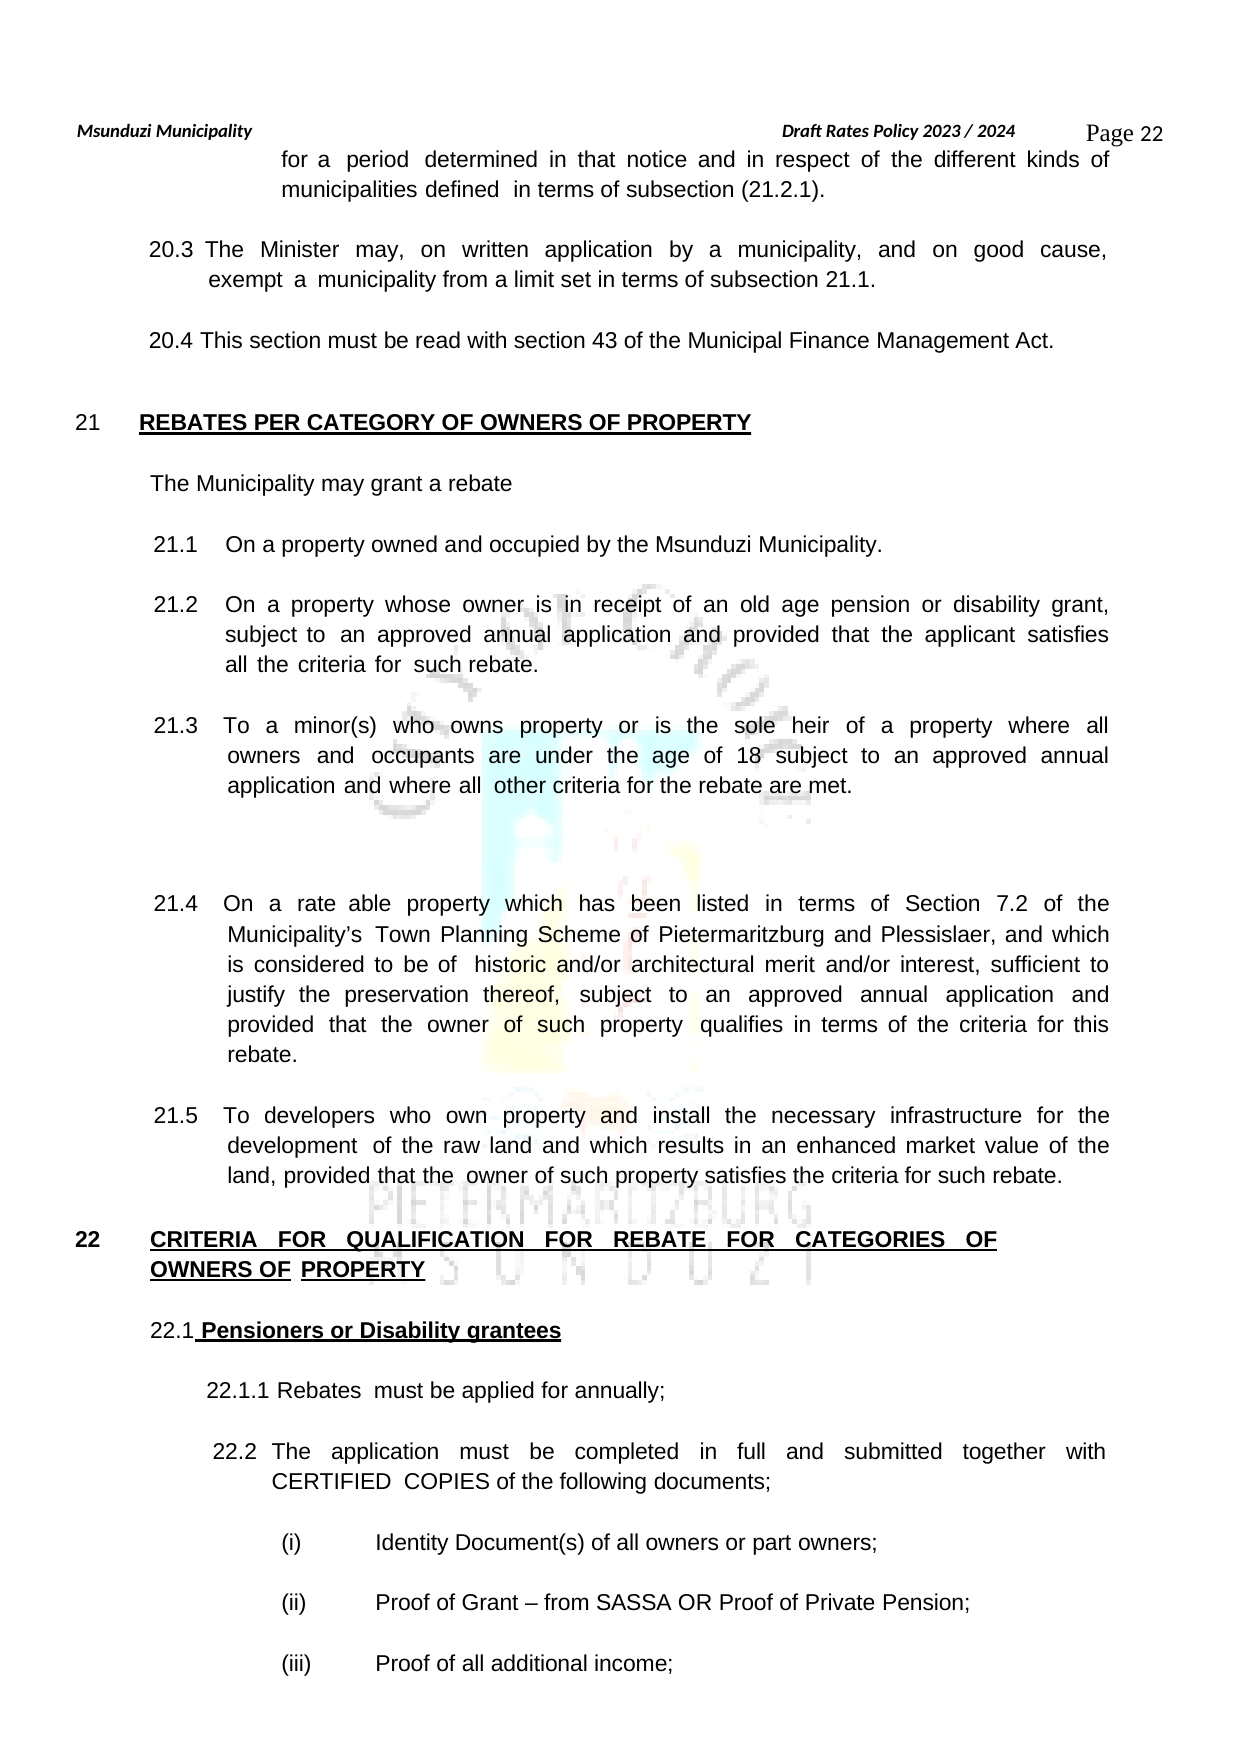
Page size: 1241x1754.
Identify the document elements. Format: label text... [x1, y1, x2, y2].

list This section must be read with section 43 of the Municipal Finance Management Act. [149, 327, 1122, 353]
list On a property owned and occupied by the Msunduzi Municipality. [153, 531, 1122, 557]
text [206, 146, 1110, 202]
list Pensioners or Disability grantees [150, 1317, 1122, 1343]
list On a rate able property which has been listed in terms of Section 7.2 of the Municipality’s Town Planning Scheme of Pietermaritzburg and Plessislaer, and which is considered to be of historic and/or architectural merit and/or interest, sufficient to justify the preservation thereof, subject to an approved annual application and provided that the owner of such property qualifies in terms of the criteria for this rebate. [153, 890, 1110, 1068]
list On a property whose owner is in receipt of an old age pension or disability grant, subject to an approved annual application and provided that the applicant satisfies all the criteria for such rebate. [153, 591, 1110, 678]
list Rebates must be applied for annually; [206, 1377, 1122, 1404]
list Proof of Grant – from SASSA OR Proof of Private Pension; [281, 1589, 1122, 1616]
list The application must be completed in full and submitted together with CERTIFIED COPIES of the following documents; [212, 1438, 1107, 1494]
subtitle CRITERIA FOR QUALIFICATION FOR REBATE FOR CATEGORIES OF OWNERS OF PROPERTY [75, 1226, 998, 1282]
list Identity Document(s) of all owners or part owners; [281, 1528, 1122, 1555]
text The Municipality may grant a rebate [150, 470, 1122, 496]
subtitle REBATES PER CATEGORY OF OWNERS OF PROPERTY [75, 409, 1122, 436]
list The Minister may, on written application by a municipality, and on good cause, exempt a municipality from a limit set in terms of subsection 21.1. [149, 236, 1107, 293]
list Proof of all additional income; [281, 1650, 1122, 1676]
list To a minor(s) who owns property or is the sole heir of a property where all owners and occupants are under the age of 18 subject to an approved annual application and where all other criteria for the rebate are met. [153, 712, 1110, 798]
list To developers who own property and install the necessary infrastructure for the development of the raw land and which results in an enhanced market value of the land, provided that the owner of such property satisfies the criteria for such rebate. [153, 1102, 1110, 1188]
